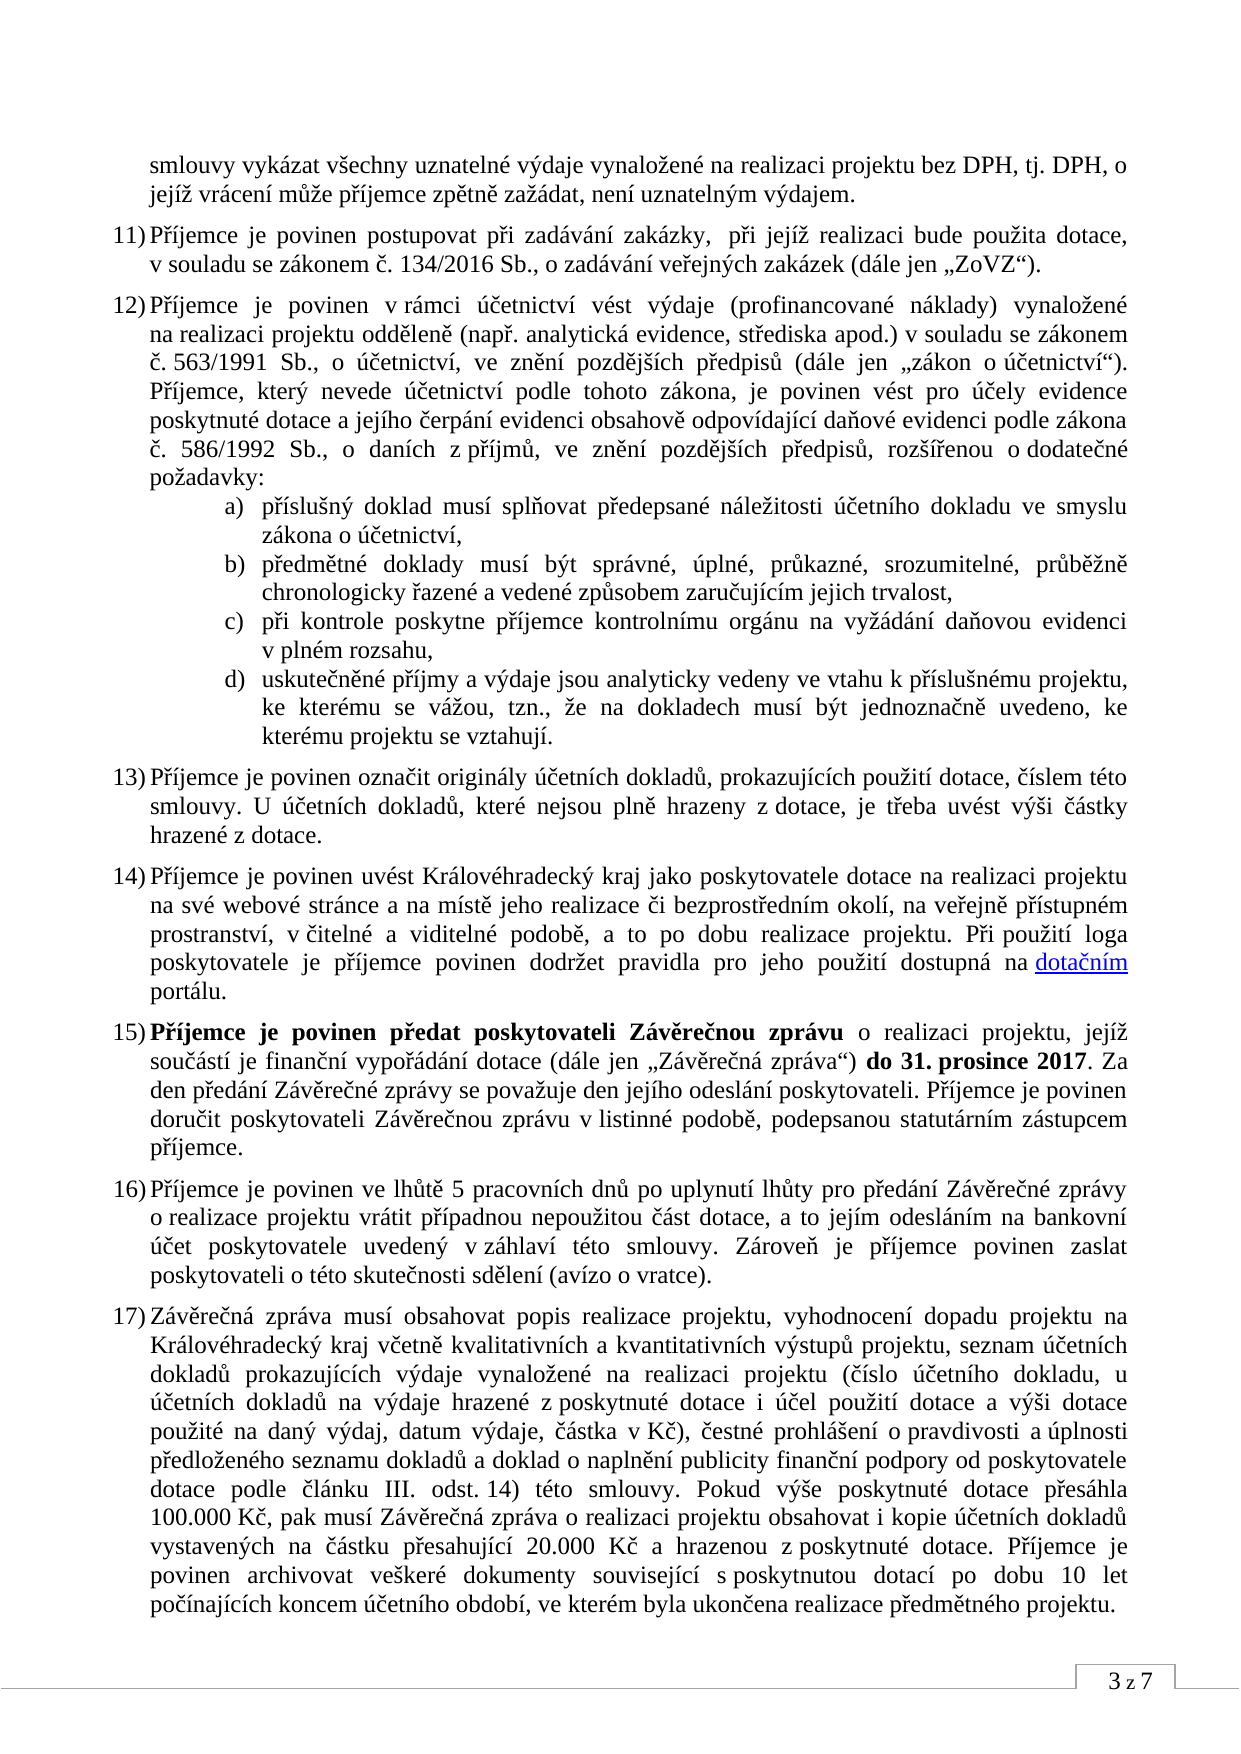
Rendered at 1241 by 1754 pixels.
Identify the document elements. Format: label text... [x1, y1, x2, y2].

list Příjemce je povinen předat poskytovateli Závěrečnou zprávu o realizaci projektu, jejíž součástí je finanční vypořádání dotace (dále jen „Závěrečná zpráva“) do 31. prosince 2017. Za den předání Závěrečné zprávy se považuje den jejího odeslání poskytovateli. Příjemce je povinen doručit poskytovateli Závěrečnou zprávu v listinné podobě, podepsanou statutárním zástupcem příjemce. [112, 1017, 1128, 1161]
list Příjemce je povinen označit originály účetních dokladů, prokazujících použití dotace, číslem této smlouvy. U účetních dokladů, které nejsou plně hrazeny z dotace, je třeba uvést výši částky hrazené z dotace. [112, 762, 1128, 849]
list Příjemce je povinen postupovat při zadávání zakázky, při jejíž realizaci bude použita dotace, v souladu se zákonem č. 134/2016 Sb., o zadávání veřejných zakázek (dále jen „ZoVZ“). [112, 220, 1128, 277]
list příslušný doklad musí splňovat předepsané náležitosti účetního dokladu ve smyslu zákona o účetnictví, [224, 491, 1128, 549]
list při kontrole poskytne příjemce kontrolnímu orgánu na vyžádání daňovou evidenci v plném rozsahu, [224, 606, 1128, 664]
list Příjemce je povinen v rámci účetnictví vést výdaje (profinancované náklady) vynaložené na realizaci projektu odděleně (např. analytická evidence, střediska apod.) v souladu se zákonem č. 563/1991 Sb., o účetnictví, ve znění pozdějších předpisů (dále jen „zákon o účetnictví“). Příjemce, který nevede účetnictví podle tohoto zákona, je povinen vést pro účely evidence poskytnuté dotace a jejího čerpání evidenci obsahově odpovídající daňové evidenci podle zákona č. 586/1992 Sb., o daních z příjmů, ve znění pozdějších předpisů, rozšířenou o dodatečné požadavky: [112, 290, 1128, 491]
list uskutečněné příjmy a výdaje jsou analyticky vedeny ve vtahu k příslušnému projektu, ke kterému se vážou, tzn., že na dokladech musí být jednoznačně uvedeno, ke kterému projektu se vztahují. [224, 664, 1128, 750]
list Příjemce je povinen ve lhůtě 5 pracovních dnů po uplynutí lhůty pro předání Závěrečné zprávy o realizace projektu vrátit případnou nepoužitou část dotace, a to jejím odesláním na bankovní účet poskytovatele uvedený v záhlaví této smlouvy. Zároveň je příjemce povinen zaslat poskytovateli o této skutečnosti sdělení (avízo o vratce). [113, 1174, 1128, 1289]
list předmětné doklady musí být správné, úplné, průkazné, srozumitelné, průběžně chronologicky řazené a vedené způsobem zaručujícím jejich trvalost, [224, 549, 1128, 606]
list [112, 150, 1128, 207]
list Závěrečná zpráva musí obsahovat popis realizace projektu, vyhodnocení dopadu projektu na Královéhradecký kraj včetně kvalitativních a kvantitativních výstupů projektu, seznam účetních dokladů prokazujících výdaje vynaložené na realizaci projektu (číslo účetního dokladu, u účetních dokladů na výdaje hrazené z poskytnuté dotace i účel použití dotace a výši dotace použité na daný výdaj, datum výdaje, částka v Kč), čestné prohlášení o pravdivosti a úplnosti předloženého seznamu dokladů a doklad o naplnění publicity finanční podpory od poskytovatele dotace podle článku III. odst. 14) této smlouvy. Pokud výše poskytnuté dotace přesáhla 100.000 Kč, pak musí Závěrečná zpráva o realizaci projektu obsahovat i kopie účetních dokladů vystavených na částku přesahující 20.000 Kč a hrazenou z poskytnuté dotace. Příjemce je povinen archivovat veškeré dokumenty související s poskytnutou dotací po dobu 10 let počínajících koncem účetního období, ve kterém byla ukončena realizace předmětného projektu. [112, 1301, 1128, 1617]
list Příjemce je povinen uvést Královéhradecký kraj jako poskytovatele dotace na realizaci projektu na své webové stránce a na místě jeho realizace či bezprostředním okolí, na veřejně přístupném prostranství, v čitelné a viditelné podobě, a to po dobu realizace projektu. Při použití loga poskytovatele je příjemce povinen dodržet pravidla pro jeho použití dostupná na dotačním portálu. [112, 861, 1128, 1005]
